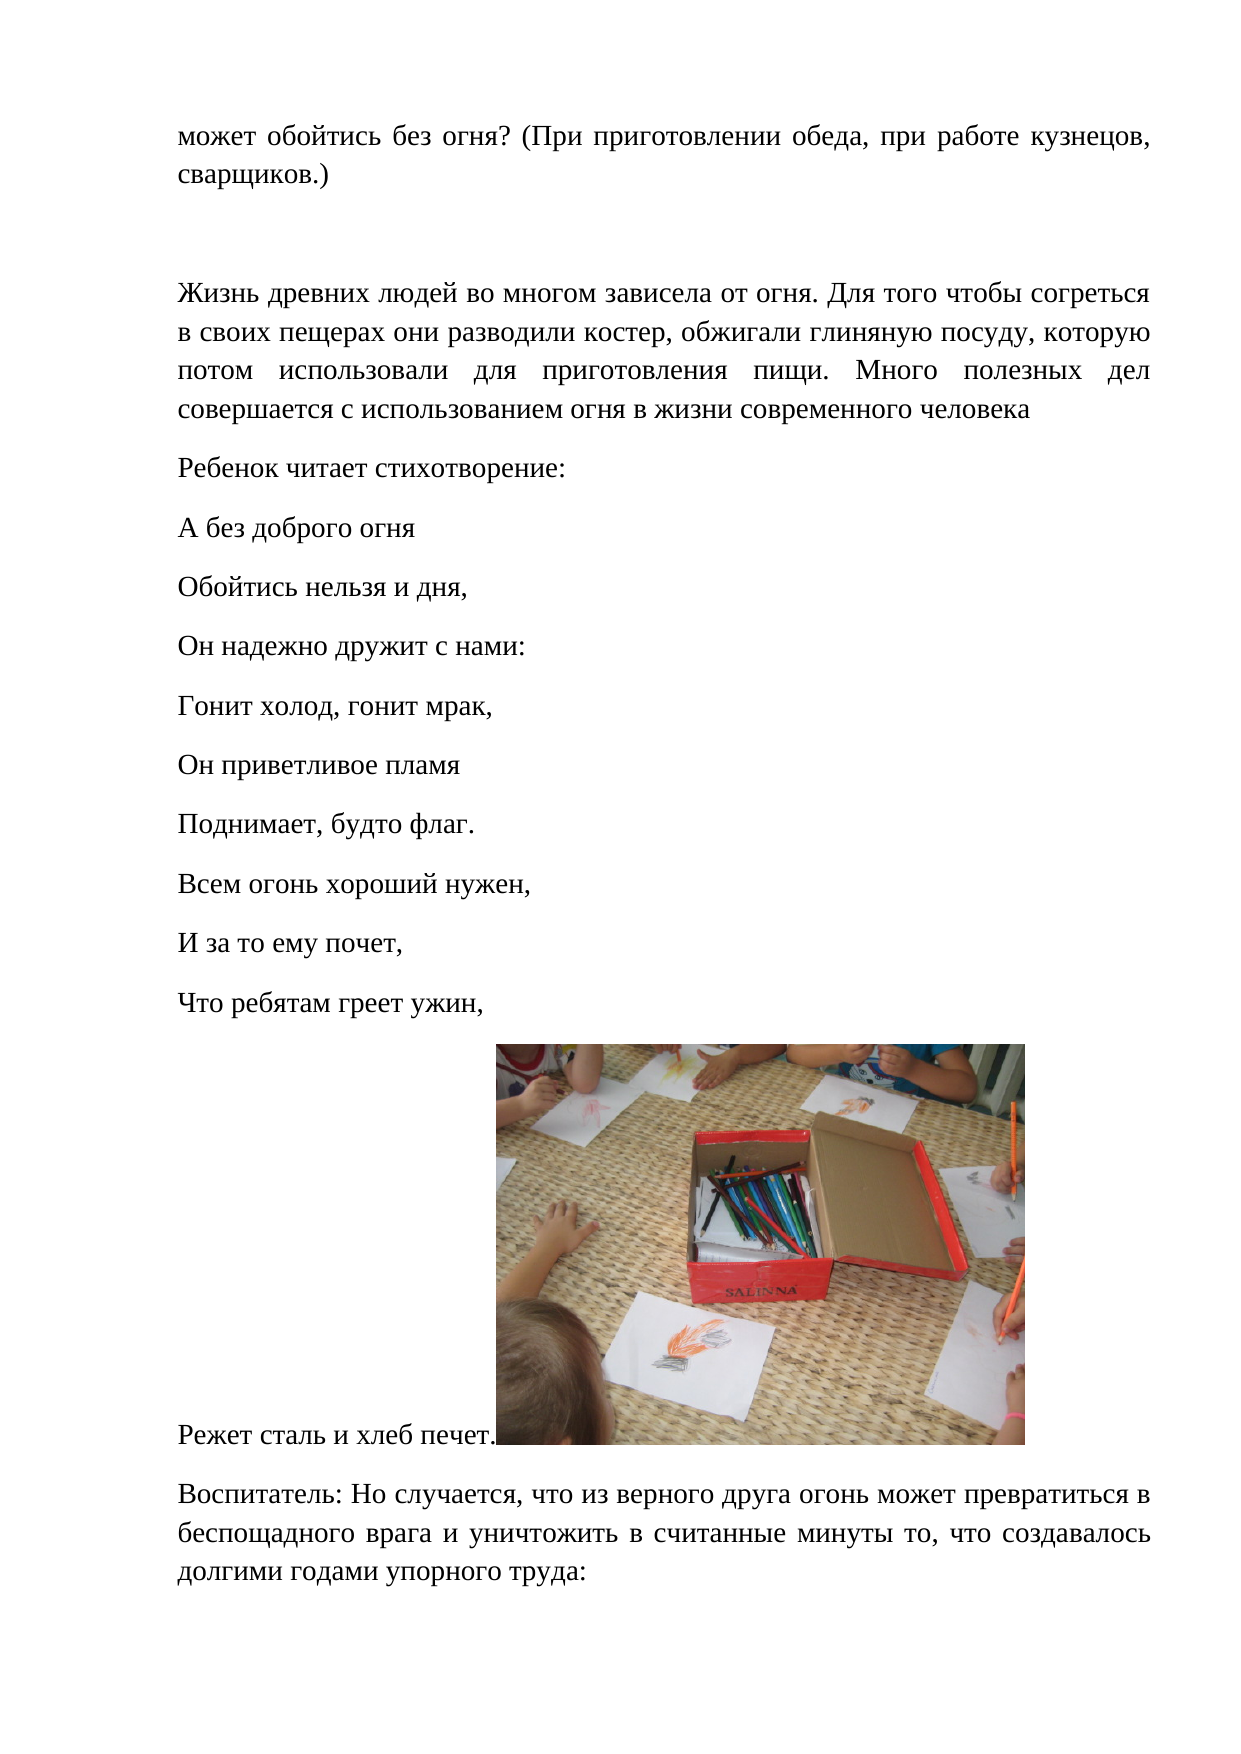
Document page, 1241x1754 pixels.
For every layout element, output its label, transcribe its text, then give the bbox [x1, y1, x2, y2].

text Он надежно дружит с нами: [177, 628, 1152, 662]
text Ребенок читает стихотворение: [177, 450, 1152, 484]
text Поднимает, будто флаг. [177, 807, 1152, 840]
picture [496, 1044, 1025, 1445]
text А без доброго огня [177, 510, 1152, 543]
text Что ребятам греет ужин, [177, 985, 1152, 1018]
text Гонит холод, гонит мрак, [177, 688, 1152, 721]
text И за то ему почет, [177, 925, 1152, 959]
text Обойтись нельзя и дня, [177, 569, 1152, 603]
text Он приветливое пламя [177, 747, 1152, 781]
text Воспитатель: Но случается, что из верного друга огонь может превратиться в беспощадного врага и уничтожить в считанные минуты то, что создавалось долгими годами упорного труда: [177, 1476, 1152, 1587]
text Жизнь древних людей во многом зависела от огня. Для того чтобы согреться в своих пещерах они разводили костер, обжигали глиняную посуду, которую потом использовали для приготовления пищи. Много полезных дел совершается с использованием огня в жизни современного человека [177, 275, 1152, 424]
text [177, 118, 1152, 190]
text Всем огонь хороший нужен, [177, 866, 1152, 899]
